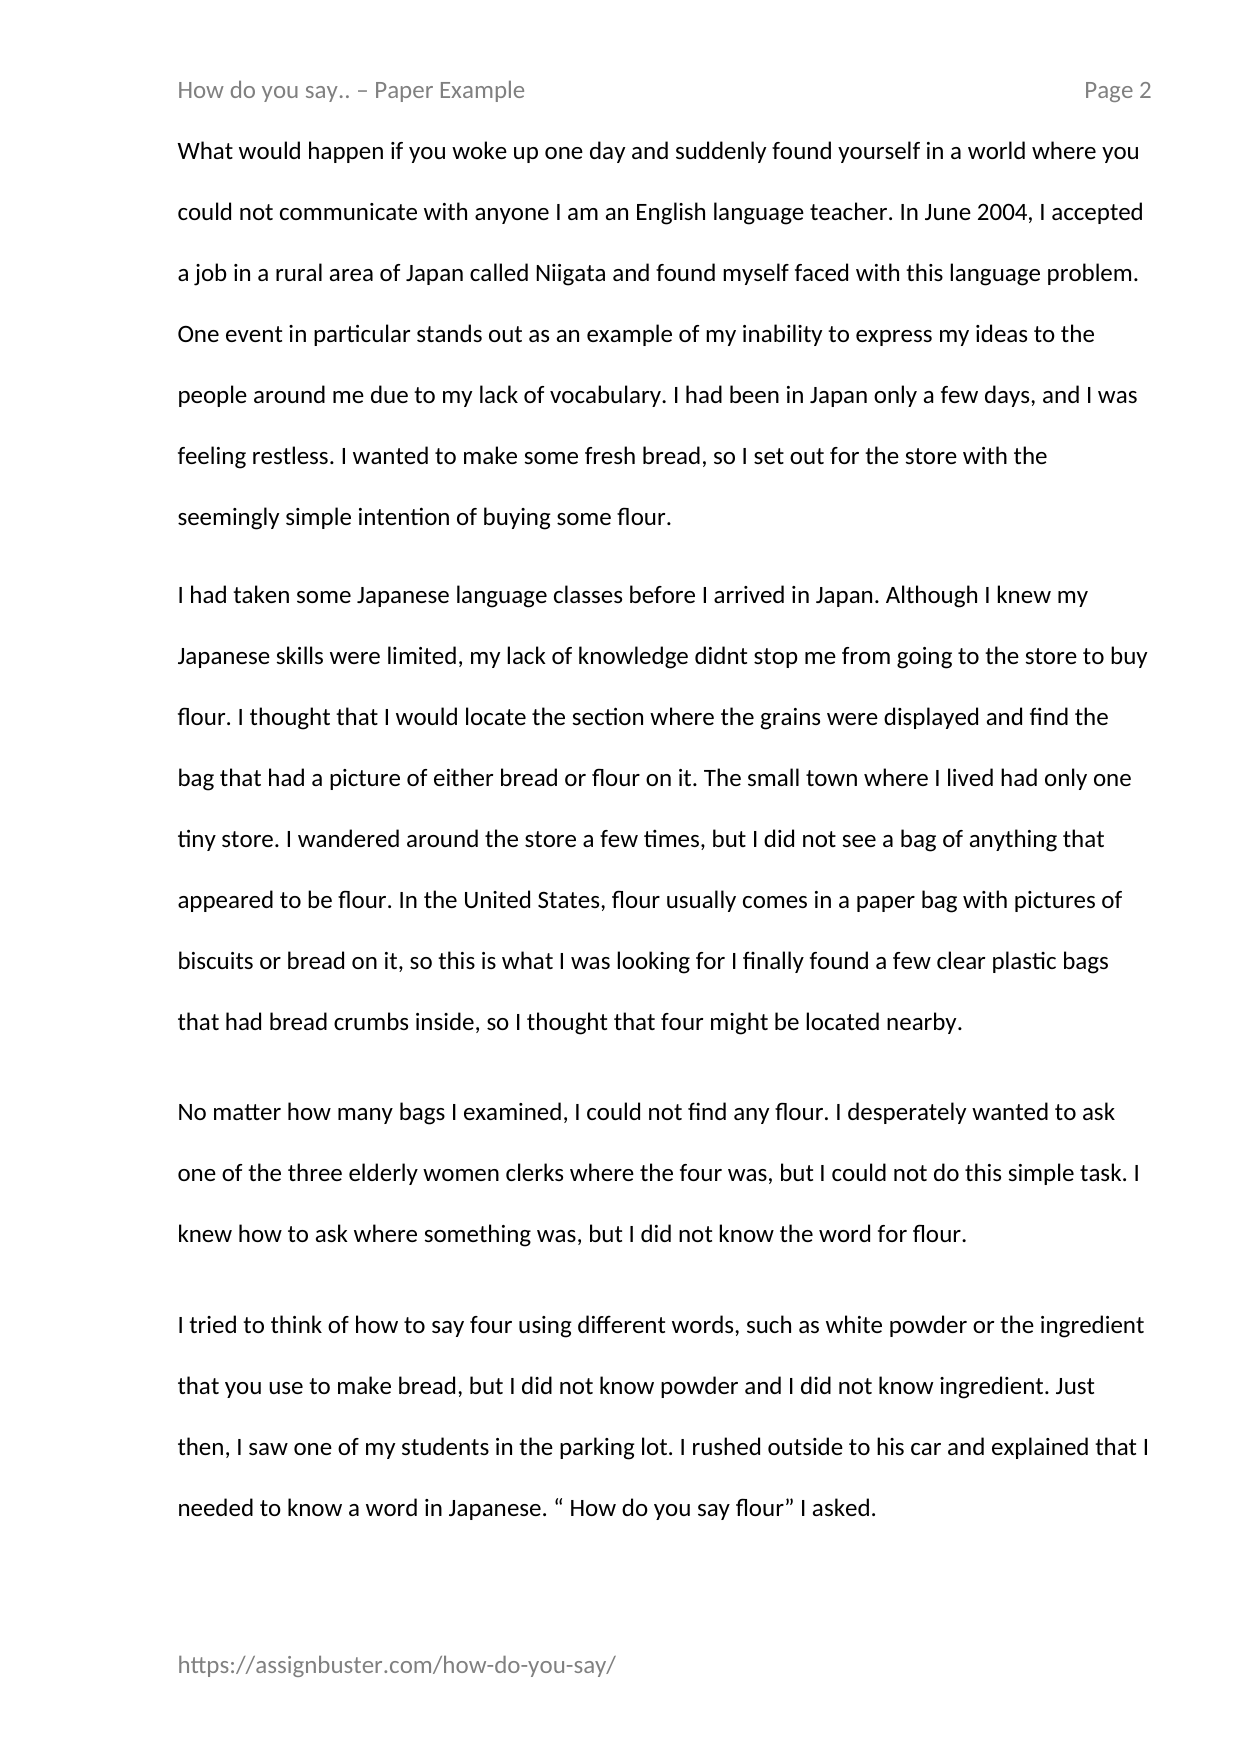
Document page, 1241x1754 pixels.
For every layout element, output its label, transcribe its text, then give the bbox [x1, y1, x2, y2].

text What would happen if you woke up one day and suddenly found yourself in a world where you could not communicate with anyone I am an English language teacher. In June 2004, I accepted a job in a rural area of Japan called Niigata and found myself faced with this language problem. One event in particular stands out as an example of my inability to express my ideas to the people around me due to my lack of vocabulary. I had been in Japan only a few days, and I was feeling restless. I wanted to make some fresh bread, so I set out for the store with the seemingly simple intention of buying some flour. [177, 135, 1152, 532]
text No matter how many bags I examined, I could not find any flour. I desperately wanted to ask one of the three elderly women clerks where the four was, but I could not do this simple task. I knew how to ask where something was, but I did not know the word for flour. [177, 1097, 1152, 1249]
text I had taken some Japanese language classes before I arrived in Japan. Although I knew my Japanese skills were limited, my lack of knowledge didnt stop me from going to the store to buy flour. I thought that I would locate the section where the grains were displayed and find the bag that had a picture of either bread or flour on it. The small town where I lived had only one tiny store. I wandered around the store a few times, but I did not see a bag of anything that appeared to be flour. In the United States, flour usually comes in a paper bag with pictures of biscuits or bread on it, so this is what I was looking for I finally found a few clear plastic bags that had bread crumbs inside, so I thought that four might be located nearby. [177, 579, 1152, 1037]
text I tried to think of how to say four using different words, such as white powder or the ingredient that you use to make bread, but I did not know powder and I did not know ingredient. Just then, I saw one of my students in the parking lot. I rushed outside to his car and explained that I needed to know a word in Japanese. “ How do you say flour” I asked. [177, 1309, 1152, 1523]
